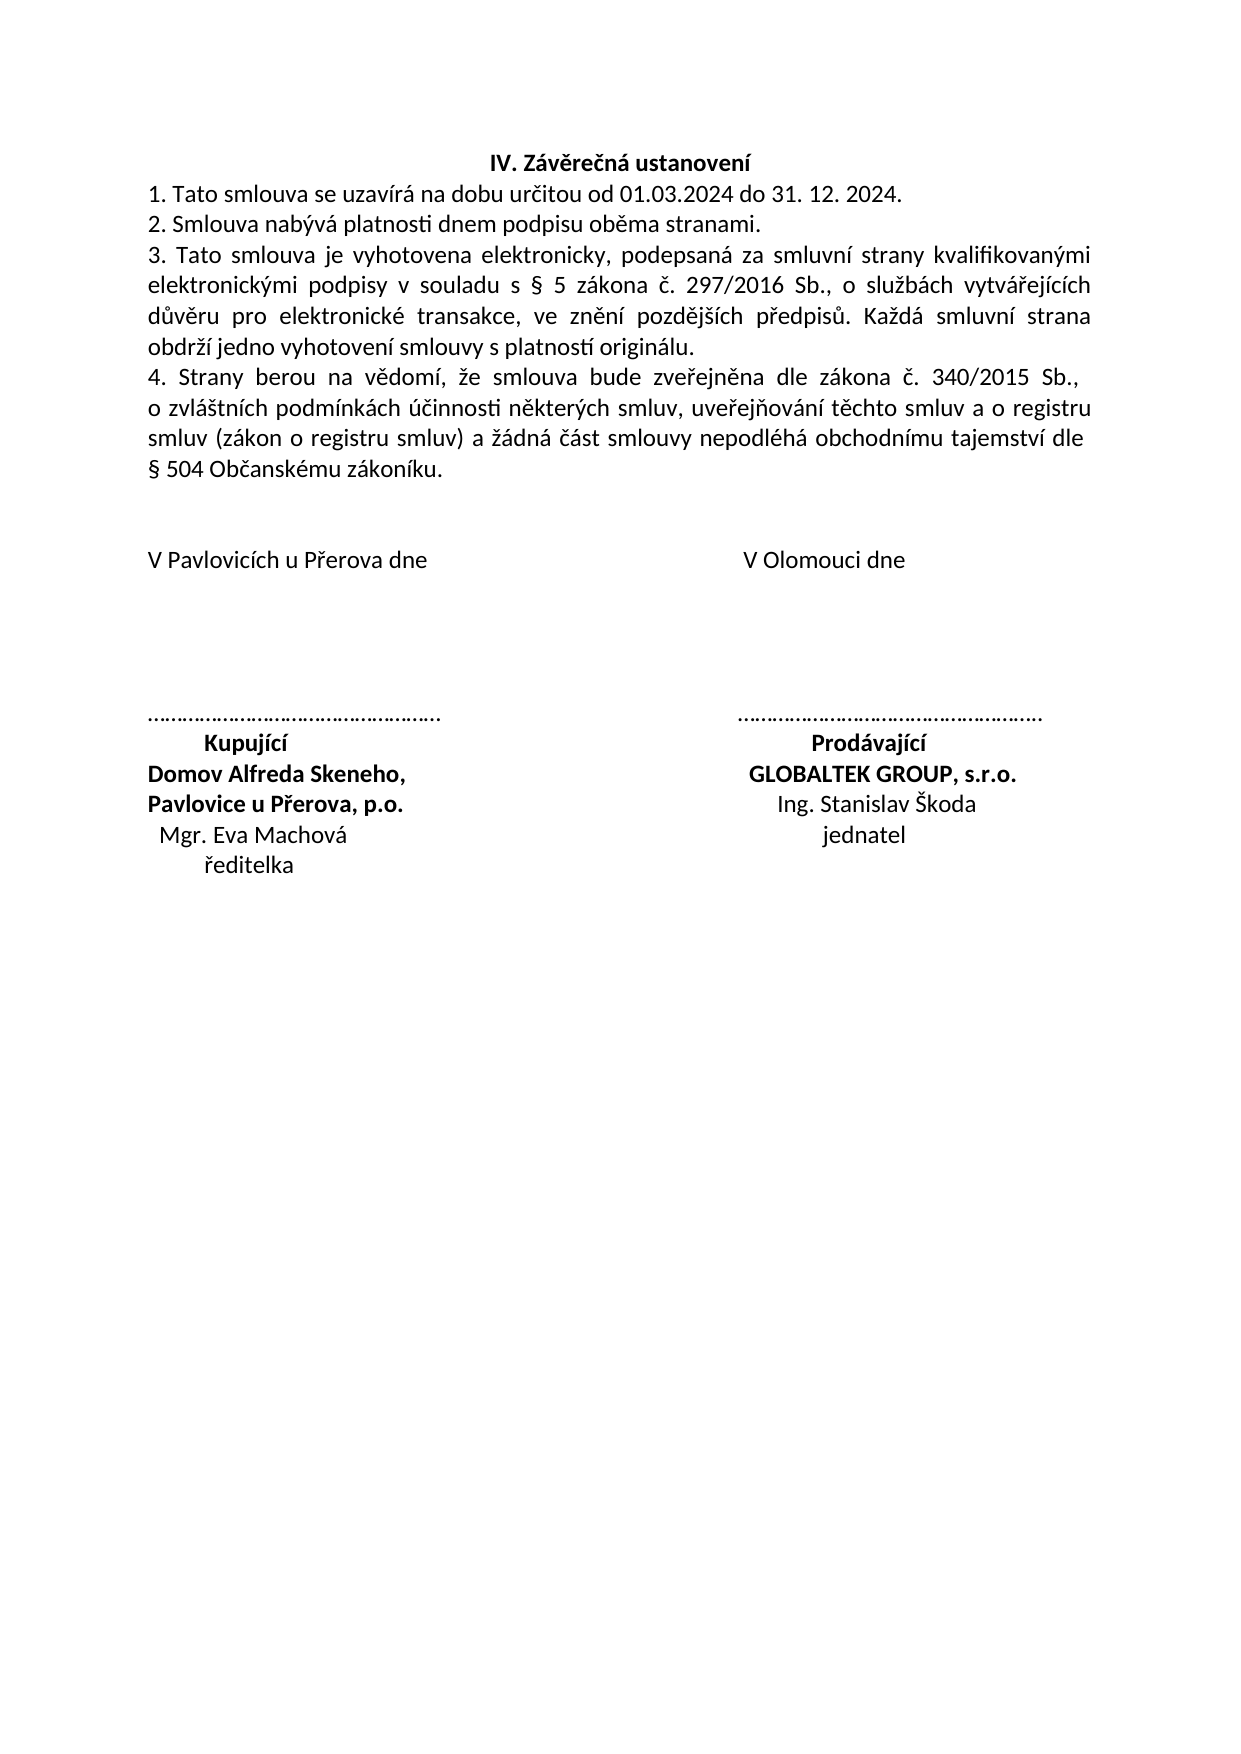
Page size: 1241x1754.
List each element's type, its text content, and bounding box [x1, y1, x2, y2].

text V Pavlovicích u Přerova dne V Olomouci dne [148, 544, 1093, 575]
text ředitelka [148, 849, 1093, 880]
text 2. Smlouva nabývá platnosti dnem podpisu oběma stranami. [148, 209, 1093, 239]
text 3. Tato smlouva je vyhotovena elektronicky, podepsaná za smluvní strany kvalifikovanými elektronickými podpisy v souladu s § 5 zákona č. 297/2016 Sb., o službách vytvářejících důvěru pro elektronické transakce, ve znění pozdějších předpisů. Každá smluvní strana obdrží jedno vyhotovení smlouvy s platností originálu. [148, 239, 1093, 361]
text Mgr. Eva Machová jednatel [148, 819, 1093, 849]
text IV. Závěrečná ustanovení [148, 148, 1093, 178]
text …………………………………………… …………………………………………….. [148, 697, 1093, 727]
text Kupující Prodávající [148, 727, 1093, 758]
text 4. Strany berou na vědomí, že smlouva bude zveřejněna dle zákona č. 340/2015 Sb., o zvláštních podmínkách účinnosti některých smluv, uveřejňování těchto smluv a o registru smluv (zákon o registru smluv) a žádná část smlouvy nepodléhá obchodnímu tajemství dle § 504 Občanskému zákoníku. [148, 361, 1093, 483]
text 1. Tato smlouva se uzavírá na dobu určitou od 01.03.2024 do 31. 12. 2024. [148, 178, 1093, 209]
text Domov Alfreda Skeneho, GLOBALTEK GROUP, s.r.o. Pavlovice u Přerova, p.o. Ing. Stanislav Škoda [148, 758, 1093, 819]
